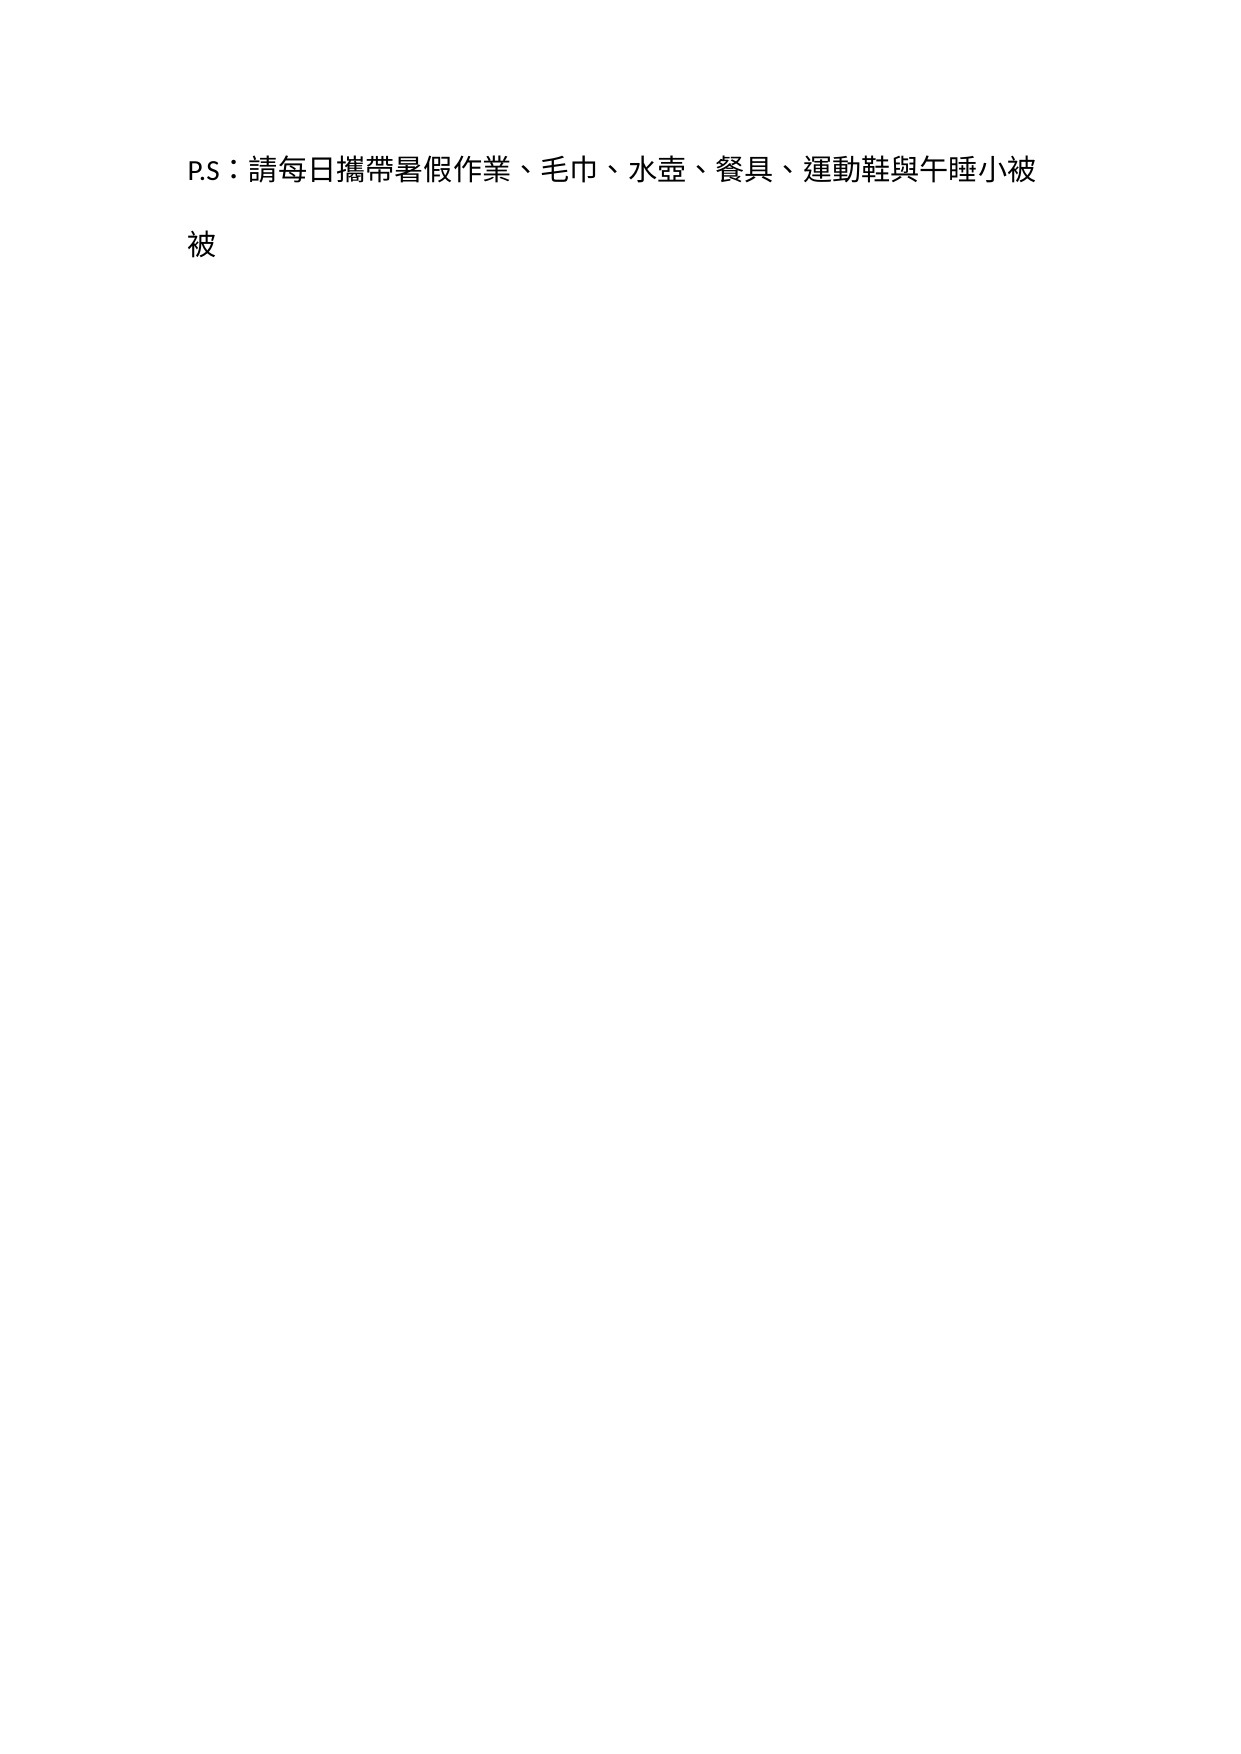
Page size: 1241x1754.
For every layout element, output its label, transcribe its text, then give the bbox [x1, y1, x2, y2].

text P.S：請每日攜帶暑假作業、毛巾、水壺、餐具、運動鞋與午睡小被被 [187, 130, 1053, 280]
